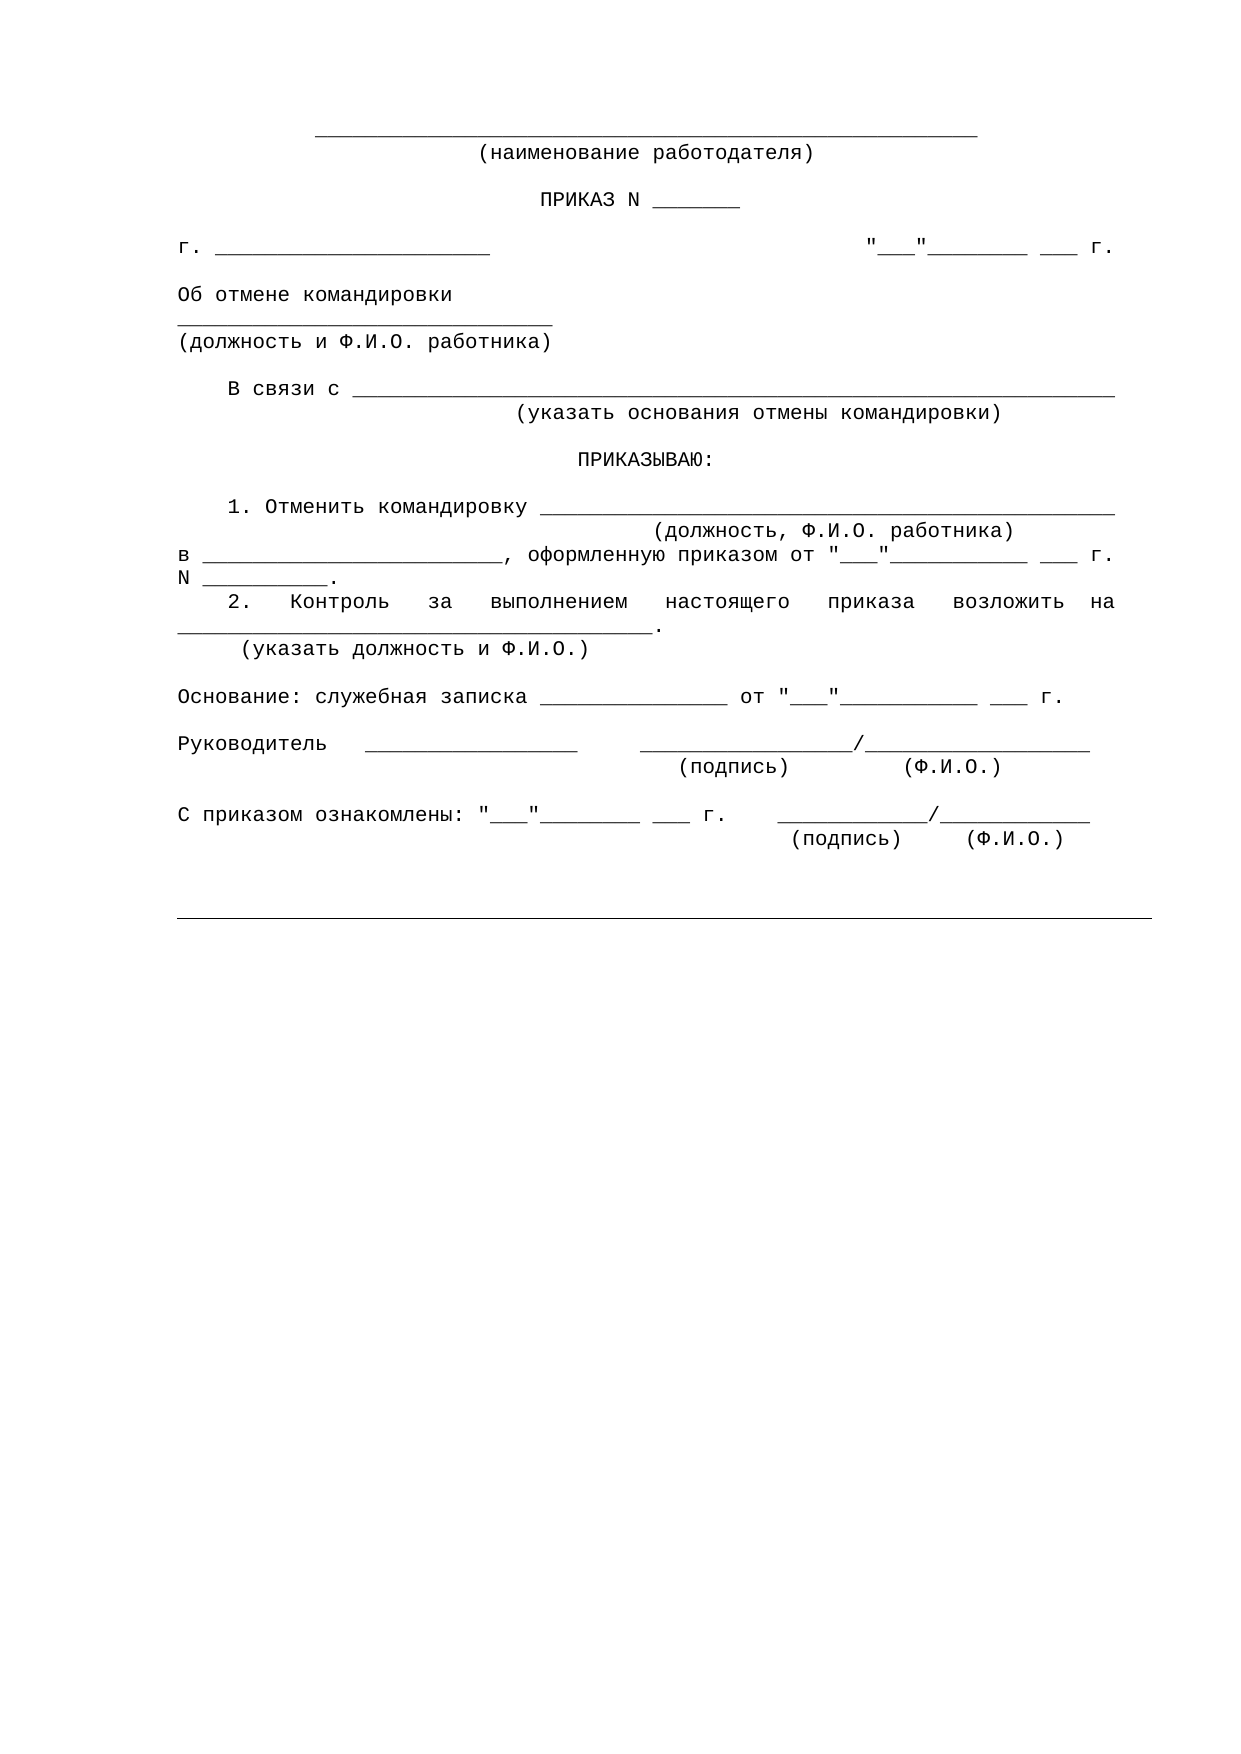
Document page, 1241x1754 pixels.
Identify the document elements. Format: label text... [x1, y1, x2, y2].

text (подпись) (Ф.И.О.) [177, 757, 1152, 780]
text Об отмене командировки [177, 284, 1152, 307]
text N __________. [177, 567, 1152, 591]
text (указать основания отмены командировки) [177, 402, 1152, 426]
text ПРИКАЗ N _______ [177, 189, 1152, 213]
text (указать должность и Ф.И.О.) [177, 638, 1152, 662]
text (подпись) (Ф.И.О.) [177, 827, 1152, 851]
text ______________________________________. [177, 615, 1152, 638]
text (должность и Ф.И.О. работника) [177, 331, 1152, 354]
text г. ______________________ "___"________ ___ г. [177, 236, 1152, 260]
text _____________________________________________________ [177, 118, 1152, 142]
text ПРИКАЗЫВАЮ: [177, 449, 1152, 473]
text С приказом ознакомлены: "___"________ ___ г. ____________/____________ [177, 804, 1152, 827]
text 1. Отменить командировку ______________________________________________ [177, 496, 1152, 520]
text 2. Контроль за выполнением настоящего приказа возложить на [177, 591, 1152, 615]
text (наименование работодателя) [177, 142, 1152, 165]
text В связи с _____________________________________________________________ [177, 378, 1152, 402]
text (должность, Ф.И.О. работника) [177, 520, 1152, 544]
text Основание: служебная записка _______________ от "___"___________ ___ г. [177, 686, 1152, 709]
text Руководитель _________________ _________________/__________________ [177, 733, 1152, 757]
text в ________________________, оформленную приказом от "___"___________ ___ г. [177, 544, 1152, 567]
text ______________________________ [177, 307, 1152, 331]
